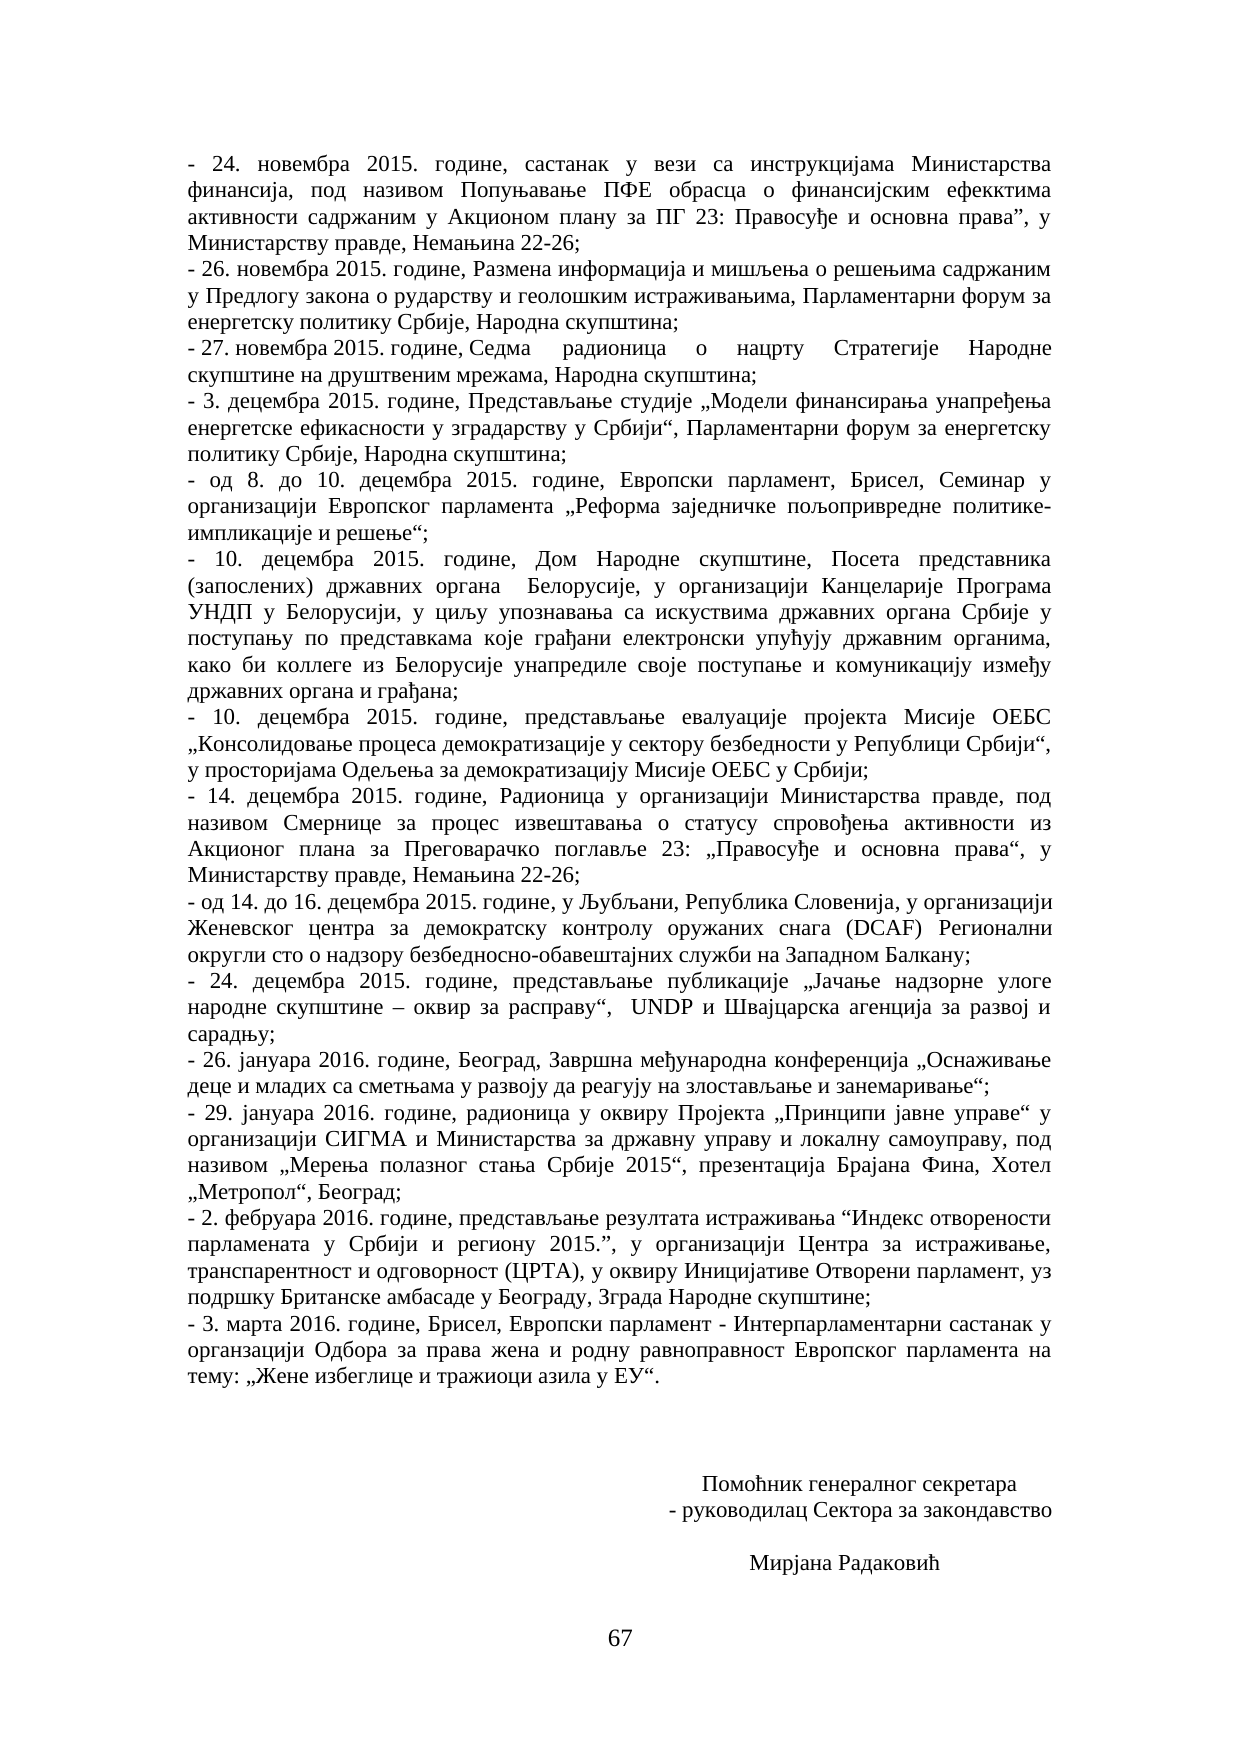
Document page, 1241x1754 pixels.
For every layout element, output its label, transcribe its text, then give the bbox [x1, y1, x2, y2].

text - 26. јануара 2016. године, Београд, Завршна међународна конференција „Оснаживање деце и младих са сметњама у развоју да реагују на злостављање и занемаривање“; [187, 1046, 1053, 1099]
list - 14. децембра 2015. године, Радионица у организацији Министарства правде, под називом Смернице за процес извештавања о статусу спровођења активности из Акционог плана за Преговарачко поглавље 23: „Правосуђе и основна права“, у Министарству правде, Немањина 22-26; [187, 782, 1053, 888]
list - 24. децембра 2015. године, представљање публикације „Јачање надзорне улоге народне скупштине – оквир за расправу“, UNDP и Швајцарска агенција за развој и сарадњу; [187, 967, 1053, 1046]
list - од 14. до 16. децембра 2015. године, у Љубљани, Република Словенија, у организацији Женевског центра за демократску контролу оружаних снага (DCAF) Регионални округли сто о надзору безбедносно-обавештајних служби на Западном Балкану; [187, 888, 1053, 967]
list - 26. новембра 2015. године, Размена информација и мишљења о решењима садржаним у Предлогу закона о рударству и геолошким истраживањима, Парламентарни форум за енергетску политику Србије, Народна скупштина; [187, 255, 1053, 334]
text - руководилац Сектора за закондавство [187, 1496, 1053, 1523]
text Помоћник генералног секретара [562, 1470, 1053, 1496]
list - 27. новембра 2015. године, Седма радионица o нацрту Стратегије Народне скупштине на друштвеним мрежама, Народна скупштина; [187, 334, 1053, 387]
list - 10. децембра 2015. године, представљање евалуације пројекта Мисије ОЕБС „Консолидовање процеса демократизације у сектору безбедности у Републици Србији“, у просторијама Одељења за демократизацију Мисије ОЕБС у Србији; [187, 703, 1053, 782]
list - 29. јануара 2016. године, радионица у оквиру Пројекта „Принципи јавне управе“ у организацији СИГМА и Министарства за државну управу и локалну самоуправу, под називом „Мерења полазног стања Србије 2015“, презентација Брајана Фина, Хотел „Метропол“, Београд; [187, 1099, 1053, 1204]
list - 3. марта 2016. године, Брисел, Европски парламент - Интерпарламентарни састанак у органзацији Одбора за права жена и родну равноправност Европског парламента на тему: „Жене избеглице и тражиоци азила у ЕУ“. [187, 1309, 1053, 1389]
list - 10. децембра 2015. године, Дом Народне скупштине, Посета представника (запослених) државних органа Белорусије, у организацији Канцеларије Програма УНДП у Белорусији, у циљу упознавања са искуствима државних органа Србије у поступању по представкама које грађани електронски упућују државним органима, како би коллеге из Белорусије унапредиле своје поступање и комуникацију између државних органа и грађана; [187, 545, 1053, 703]
text Мирјана Радаковић [487, 1549, 1053, 1576]
list - 3. децембра 2015. године, Представљање студије „Модели финансирања унапређења енергетске ефикасности у зградарству у Србиjи“, Парламентарни форум за енергетску политику Србије, Народна скупштина; [187, 387, 1053, 466]
list - 24. новембра 2015. године, састанак у вези са инструкцијама Министарства финансија, под називом Попуњавање ПФЕ обрасца о финансијским ефекктима активности садржаним у Акционом плану за ПГ 23: Правосуђе и основна права”, у Министарству правде, Немањина 22-26; [187, 150, 1053, 255]
list - 2. фебруара 2016. године, представљање резултата истраживања “Индекс отворености парламената у Србији и региону 2015.”, у организацији Центра за истраживање, транспарентност и одговорност (ЦРТА), у оквиру Иницијативе Отворени парламент, уз подршку Британске амбасаде у Београду, Зграда Народне скупштине; [187, 1204, 1053, 1309]
list - од 8. до 10. децембра 2015. године, Европски парламент, Брисел, Семинар у организацији Европског парламента „Реформа заједничке пољопривредне политике-импликације и решење“; [187, 466, 1053, 545]
